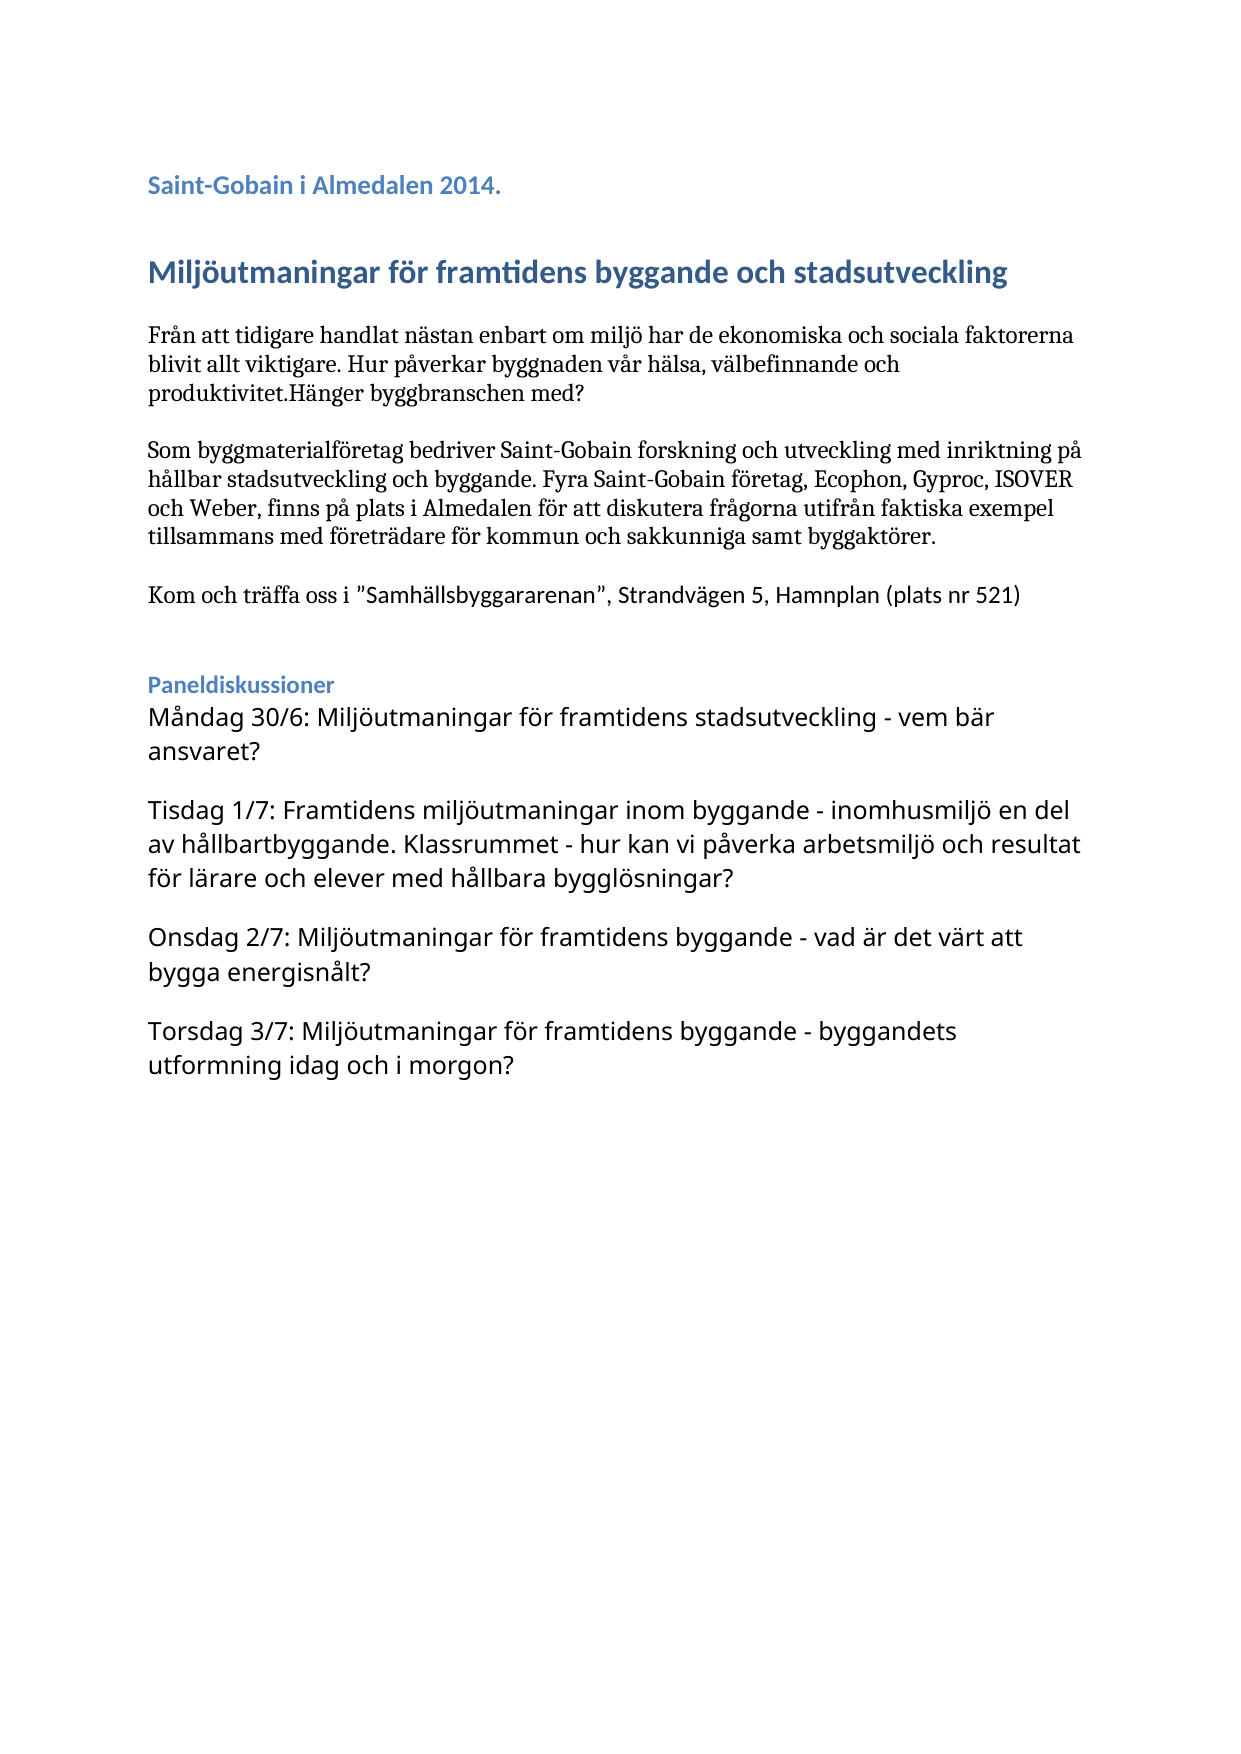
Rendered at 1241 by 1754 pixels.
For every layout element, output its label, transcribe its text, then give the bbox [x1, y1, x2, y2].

text Från att tidigare handlat nästan enbart om miljö har de ekonomiska och sociala faktorerna blivit allt viktigare. Hur påverkar byggnaden vår hälsa, välbefinnande och produktivitet.Hänger byggbranschen med? [148, 321, 1093, 407]
text Måndag 30/6: Miljöutmaningar för framtidens stadsutveckling - vem bär ansvaret? [148, 700, 1093, 768]
text Tisdag 1/7: Framtidens miljöutmaningar inom byggande - inomhusmiljö en del av hållbartbyggande. Klassrummet - hur kan vi påverka arbetsmiljö och resultat för lärare och elever med hållbara bygglösningar? [148, 793, 1093, 895]
subtitle Saint-Gobain i Almedalen 2014. [148, 168, 1093, 201]
text Kom och träffa oss i ”Samhällsbyggararenan”, Strandvägen 5, Hamnplan (plats nr 521) [148, 580, 1093, 610]
subtitle Miljöutmaningar för framtidens byggande och stadsutveckling [148, 251, 1093, 292]
text Onsdag 2/7: Miljöutmaningar för framtidens byggande - vad är det värt att bygga energisnålt? [148, 920, 1093, 988]
text Som byggmaterialföretag bedriver Saint-Gobain forskning och utveckling med inriktning på hållbar stadsutveckling och byggande. Fyra Saint-Gobain företag, Ecophon, Gyproc, ISOVER och Weber, finns på plats i Almedalen för att diskutera frågorna utifrån faktiska exempel tillsammans med företrädare för kommun och sakkunniga samt byggaktörer. [148, 436, 1093, 551]
text Torsdag 3/7: Miljöutmaningar för framtidens byggande - byggandets utformning idag och i morgon? [148, 1013, 1093, 1081]
subtitle Paneldiskussioner [148, 669, 1093, 700]
